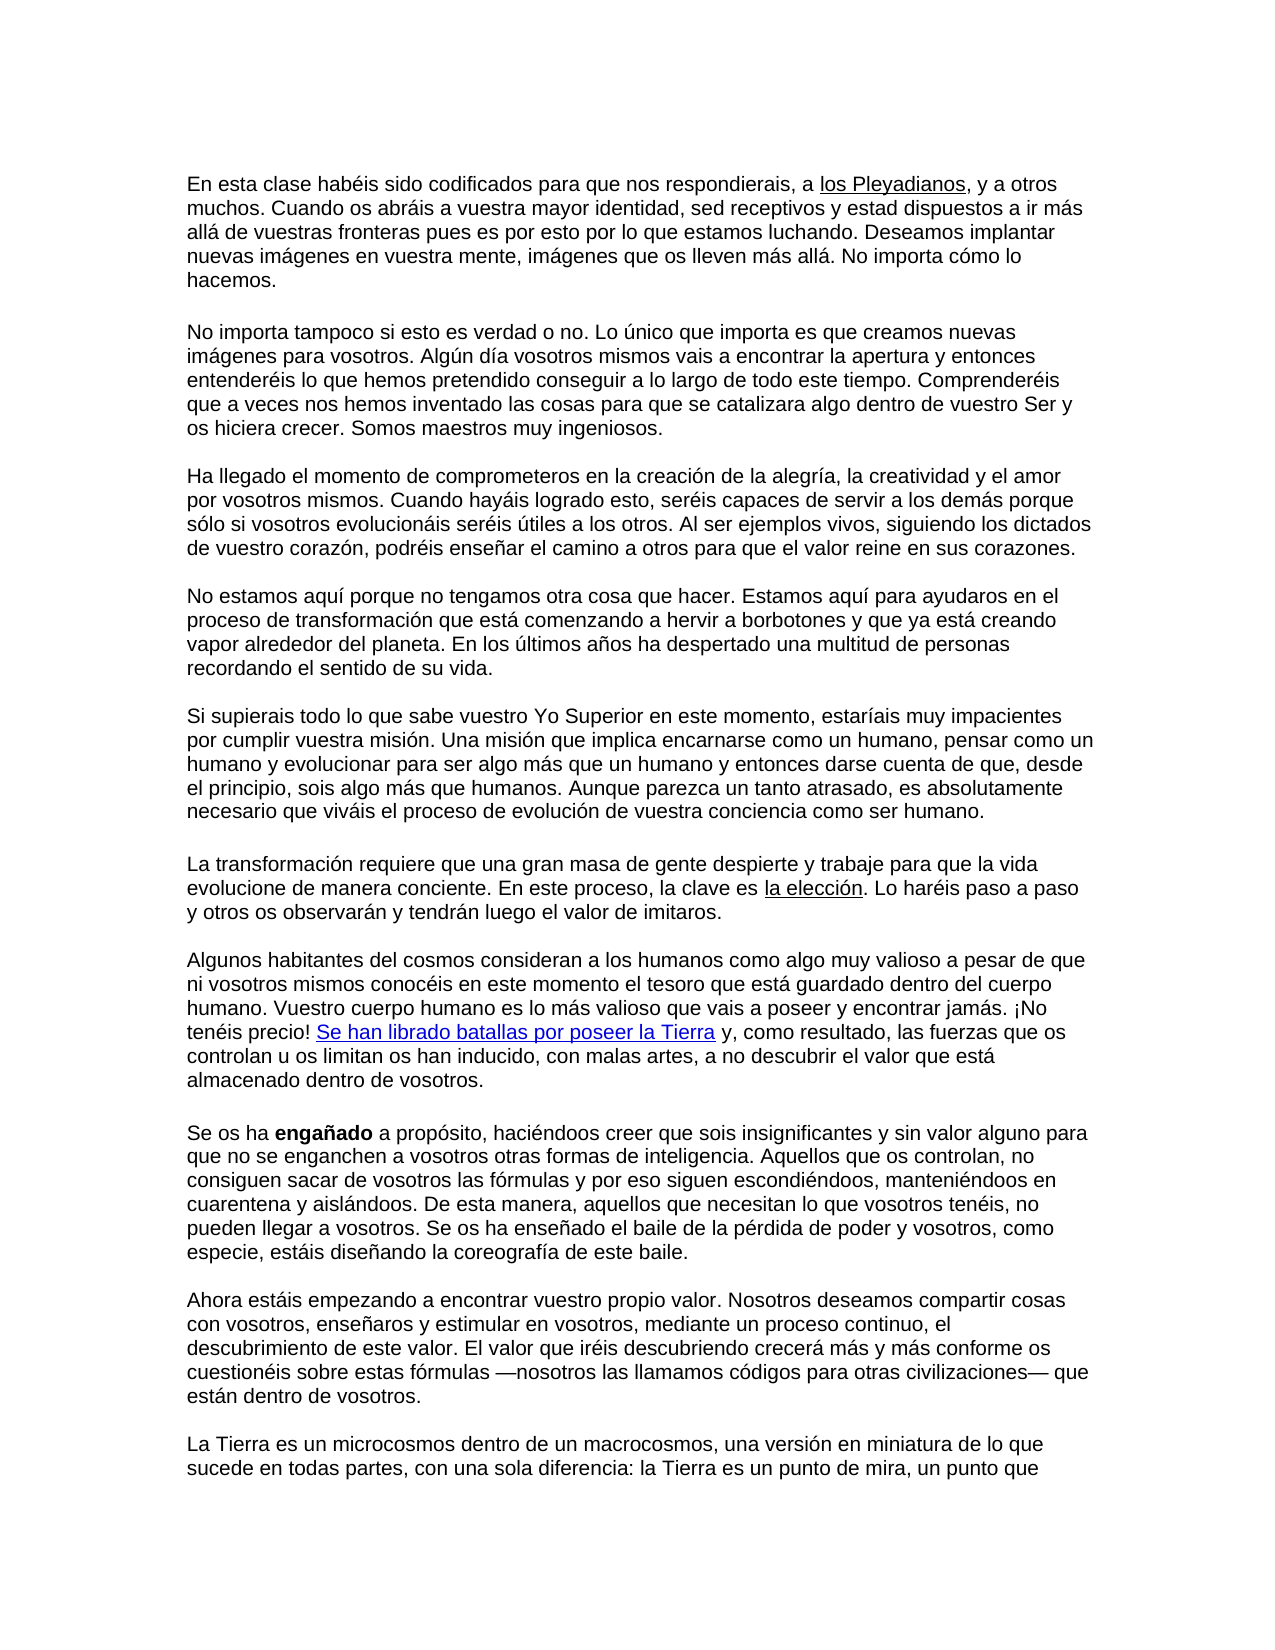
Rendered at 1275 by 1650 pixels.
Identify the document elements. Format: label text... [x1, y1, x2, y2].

text Si supierais todo lo que sabe vuestro Yo Superior en este momento, estaríais muy impacientes por cumplir vuestra misión. Una misión que implica encarnarse como un humano, pensar como un humano y evolucionar para ser algo más que un humano y entonces darse cuenta de que, desde el principio, sois algo más que humanos. Aunque parezca un tanto atrasado, es absolutamente necesario que viváis el proceso de evolución de vuestra conciencia como ser humano. [187, 679, 1095, 823]
text Ha llegado el momento de comprometeros en la creación de la alegría, la creatividad y el amor por vosotros mismos. Cuando hayáis logrado esto, seréis capaces de servir a los demás porque sólo si vosotros evolucionáis seréis útiles a los otros. Al ser ejemplos vivos, siguiendo los dictados de vuestro corazón, podréis enseñar el camino a otros para que el valor reine en sus corazones. [187, 440, 1095, 560]
text Se os ha engañado a propósito, haciéndoos creer que sois insignificantes y sin valor alguno para que no se enganchen a vosotros otras formas de inteligencia. Aquellos que os controlan, no consiguen sacar de vosotros las fórmulas y por eso siguen escondiéndoos, manteniéndoos en cuarentena y aislándoos. De esta manera, aquellos que necesitan lo que vosotros tenéis, no pueden llegar a vosotros. Se os ha enseñado el baile de la pérdida de poder y vosotros, como especie, estáis diseñando la coreografía de este baile. [187, 1120, 1095, 1264]
text Ahora estáis empezando a encontrar vuestro propio valor. Nosotros deseamos compartir cosas con vosotros, enseñaros y estimular en vosotros, mediante un proceso continuo, el descubrimiento de este valor. El valor que iréis descubriendo crecerá más y más conforme os cuestionéis sobre estas fórmulas —nosotros las llamamos códigos para otras civilizaciones— que están dentro de vosotros. [187, 1264, 1095, 1408]
text La transformación requiere que una gran masa de gente despierte y trabaje para que la vida evolucione de manera conciente. En este proceso, la clave es la elección. Lo haréis paso a paso y otros os observarán y tendrán luego el valor de imitaros. [187, 852, 1095, 924]
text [187, 1408, 1095, 1480]
text En esta clase habéis sido codificados para que nos respondierais, a los Pleyadianos, y a otros muchos. Cuando os abráis a vuestra mayor identidad, sed receptivos y estad dispuestos a ir más allá de vuestras fronteras pues es por esto por lo que estamos luchando. Deseamos implantar nuevas imágenes en vuestra mente, imágenes que os lleven más allá. No importa cómo lo hacemos. [187, 148, 1095, 291]
text No estamos aquí porque no tengamos otra cosa que hacer. Estamos aquí para ayudaros en el proceso de transformación que está comenzando a hervir a borbotones y que ya está creando vapor alrededor del planeta. En los últimos años ha despertado una multitud de personas recordando el sentido de su vida. [187, 560, 1095, 679]
text No importa tampoco si esto es verdad o no. Lo único que importa es que creamos nuevas imágenes para vosotros. Algún día vosotros mismos vais a encontrar la apertura y entonces entenderéis lo que hemos pretendido conseguir a lo largo de todo este tiempo. Comprenderéis que a veces nos hemos inventado las cosas para que se catalizara algo dentro de vuestro Ser y os hiciera crecer. Somos maestros muy ingeniosos. [187, 320, 1095, 440]
text Algunos habitantes del cosmos consideran a los humanos como algo muy valioso a pesar de que ni vosotros mismos conocéis en este momento el tesoro que está guardado dentro del cuerpo humano. Vuestro cuerpo humano es lo más valioso que vais a poseer y encontrar jamás. ¡No tenéis precio! Se han librado batallas por poseer la Tierra y, como resultado, las fuerzas que os controlan u os limitan os han inducido, con malas artes, a no descubrir el valor que está almacenado dentro de vosotros. [187, 924, 1095, 1092]
